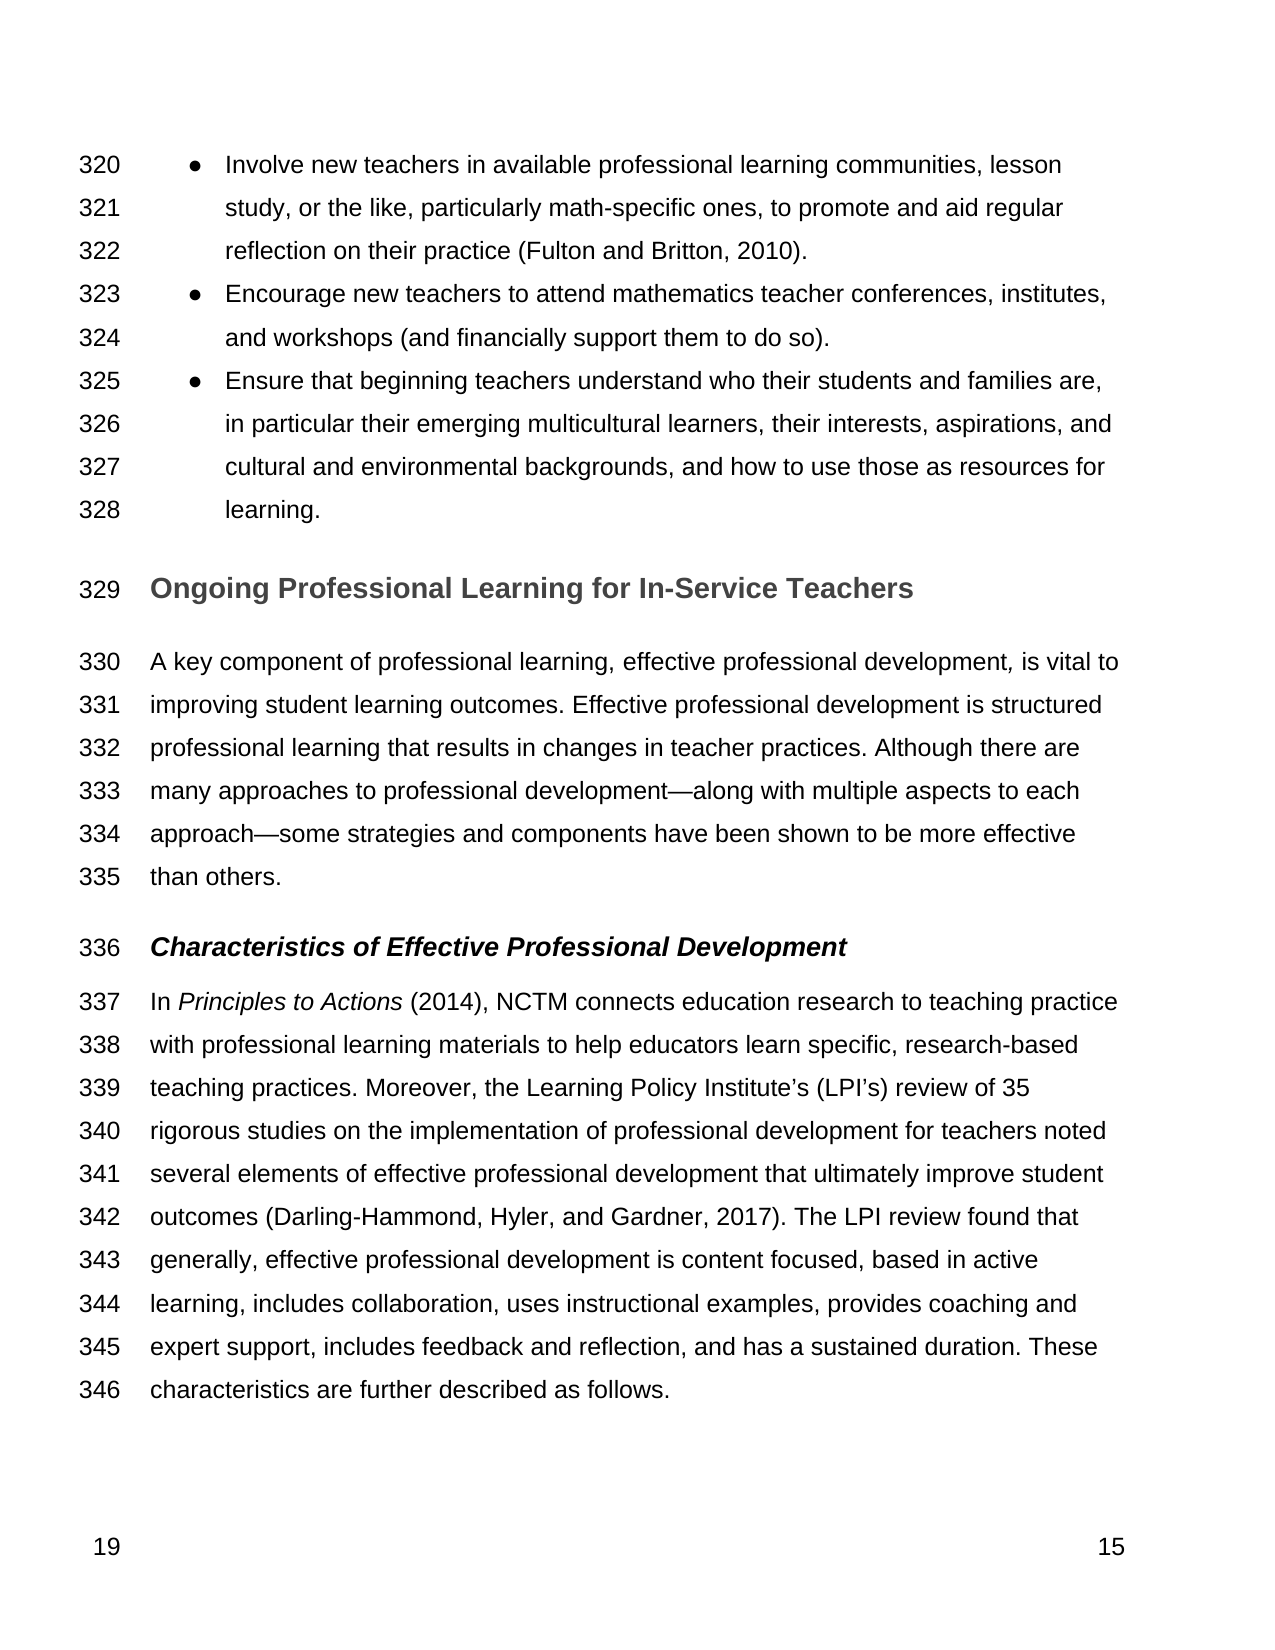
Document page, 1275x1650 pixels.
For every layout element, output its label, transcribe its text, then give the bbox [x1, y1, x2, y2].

text In Principles to Actions (2014), NCTM connects education research to teaching practice with professional learning materials to help educators learn specific, research-based teaching practices. Moreover, the Learning Policy Institute’s (LPI’s) review of 35 rigorous studies on the implementation of professional development for teachers noted several elements of effective professional development that ultimately improve student outcomes (Darling-Hammond, Hyler, and Gardner, 2017). The LPI review found that generally, effective professional development is content focused, based in active learning, includes collaboration, uses instructional examples, provides coaching and expert support, includes feedback and reflection, and has a sustained duration. These characteristics are further described as follows. [150, 987, 1125, 1404]
subtitle Ongoing Professional Learning for In-Service Teachers [150, 571, 1125, 605]
list Encourage new teachers to attend mathematics teacher conferences, institutes, and workshops (and financially support them to do so). [187, 279, 1125, 351]
list Involve new teachers in available professional learning communities, lesson study, or the like, particularly math-specific ones, to promote and aid regular reflection on their practice (Fulton and Britton, 2010). [187, 150, 1125, 265]
subtitle Characteristics of Effective Professional Development [150, 931, 1125, 962]
text A key component of professional learning, effective professional development, is vital to improving student learning outcomes. Effective professional development is structured professional learning that results in changes in teacher practices. Although there are many approaches to professional development—along with multiple aspects to each approach—some strategies and components have been shown to be more effective than others. [150, 647, 1125, 891]
list Ensure that beginning teachers understand who their students and families are, in particular their emerging multicultural learners, their interests, aspirations, and cultural and environmental backgrounds, and how to use those as resources for learning. [187, 366, 1125, 524]
